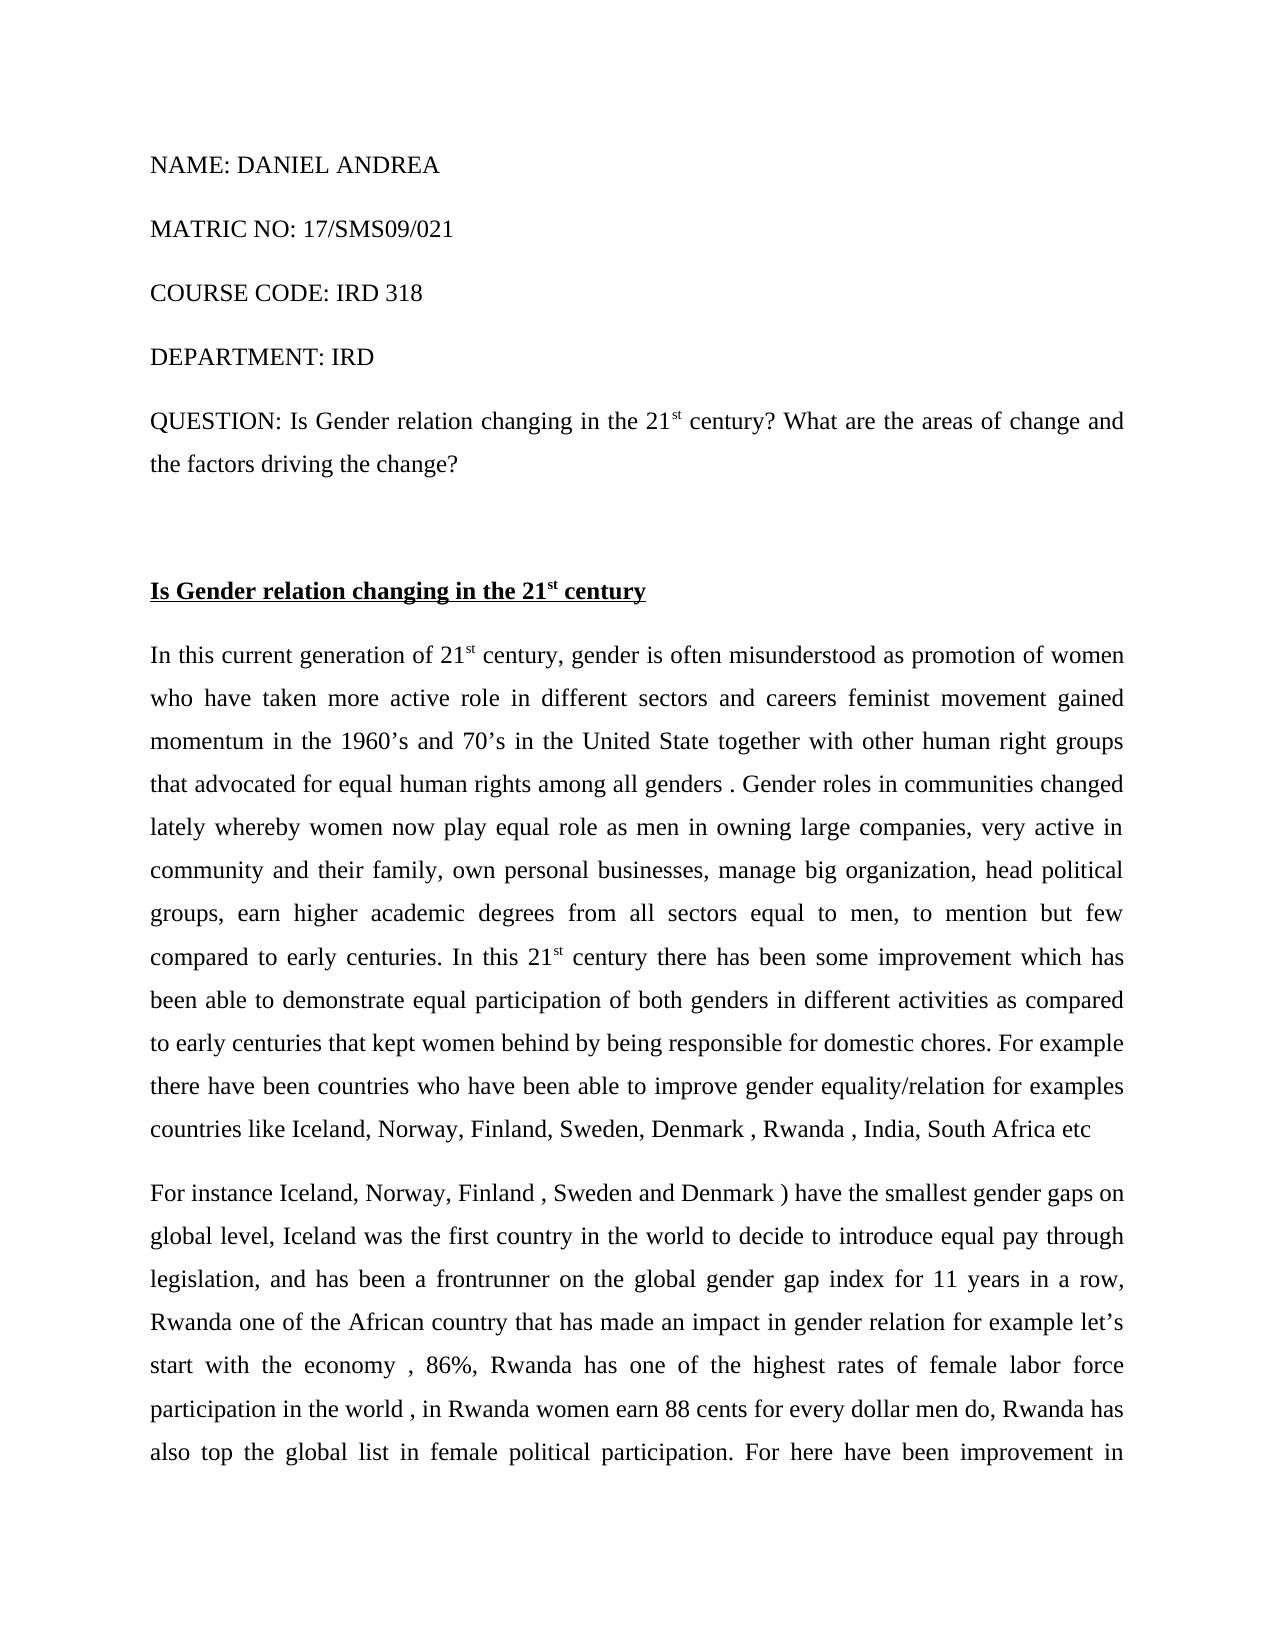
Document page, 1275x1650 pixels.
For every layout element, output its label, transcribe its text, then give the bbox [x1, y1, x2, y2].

text COURSE CODE: IRD 318 [150, 278, 1125, 307]
text In this current generation of 21st century, gender is often misunderstood as promotion of women who have taken more active role in different sectors and careers feminist movement gained momentum in the 1960’s and 70’s in the United State together with other human right groups that advocated for equal human rights among all genders . Gender roles in communities changed lately whereby women now play equal role as men in owning large companies, very active in community and their family, own personal businesses, manage big organization, head political groups, earn higher academic degrees from all sectors equal to men, to mention but few compared to early centuries. In this 21st century there has been some improvement which has been able to demonstrate equal participation of both genders in different activities as compared to early centuries that kept women behind by being responsible for domestic chores. For example there have been countries who have been able to improve gender equality/relation for examples countries like Iceland, Norway, Finland, Sweden, Denmark , Rwanda , India, South Africa etc [150, 640, 1125, 1143]
text NAME: DANIEL ANDREA [150, 150, 1125, 179]
text Is Gender relation changing in the 21st century [150, 576, 1125, 604]
text DEPARTMENT: IRD [150, 342, 1125, 371]
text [150, 1178, 1125, 1466]
text MATRIC NO: 17/SMS09/021 [150, 214, 1125, 243]
text QUESTION: Is Gender relation changing in the 21st century? What are the areas of change and the factors driving the change? [150, 406, 1125, 478]
